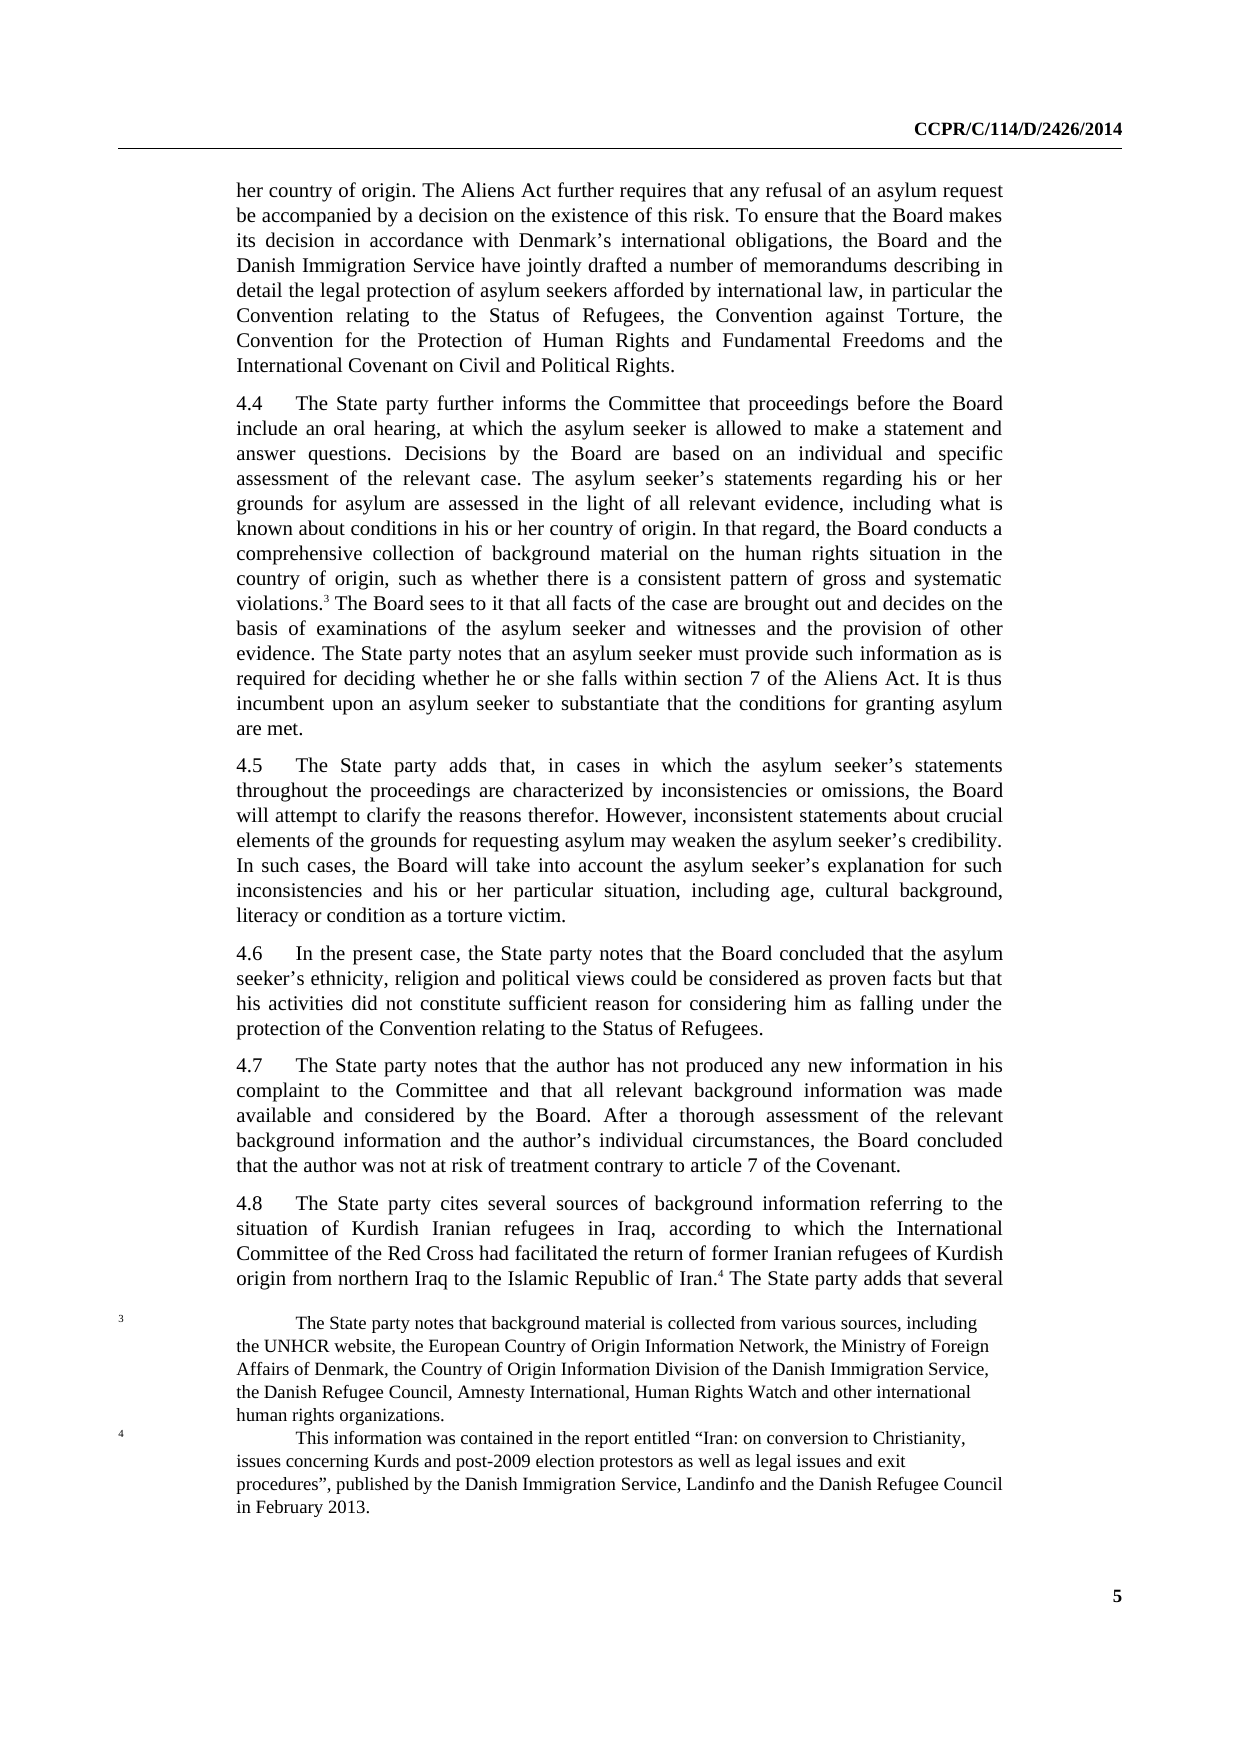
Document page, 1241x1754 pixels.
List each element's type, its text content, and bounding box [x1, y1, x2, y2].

text 4.7 The State party notes that the author has not produced any new information in his complaint to the Committee and that all relevant background information was made available and considered by the Board. After a thorough assessment of the relevant background information and the author’s individual circumstances, the Board concluded that the author was not at risk of treatment contrary to article 7 of the Covenant. [236, 1052, 1004, 1177]
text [236, 1190, 1004, 1290]
text 4.4 The State party further informs the Committee that proceedings before the Board include an oral hearing, at which the asylum seeker is allowed to make a statement and answer questions. Decisions by the Board are based on an individual and specific assessment of the relevant case. The asylum seeker’s statements regarding his or her grounds for asylum are assessed in the light of all relevant evidence, including what is known about conditions in his or her country of origin. In that regard, the Board conducts a comprehensive collection of background material on the human rights situation in the country of origin, such as whether there is a consistent pattern of gross and systematic violations. The Board sees to it that all facts of the case are brought out and decides on the basis of examinations of the asylum seeker and witnesses and the provision of other evidence. The State party notes that an asylum seeker must provide such information as is required for deciding whether he or she falls within section 7 of the Aliens Act. It is thus incumbent upon an asylum seeker to substantiate that the conditions for granting asylum are met. [236, 390, 1004, 740]
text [236, 177, 1004, 377]
text 4.5 The State party adds that, in cases in which the asylum seeker’s statements throughout the proceedings are characterized by inconsistencies or omissions, the Board will attempt to clarify the reasons therefor. However, inconsistent statements about crucial elements of the grounds for requesting asylum may weaken the asylum seeker’s credibility. In such cases, the Board will take into account the asylum seeker’s explanation for such inconsistencies and his or her particular situation, including age, cultural background, literacy or condition as a torture victim. [236, 752, 1004, 927]
text 4.6 In the present case, the State party notes that the Board concluded that the asylum seeker’s ethnicity, religion and political views could be considered as proven facts but that his activities did not constitute sufficient reason for considering him as falling under the protection of the Convention relating to the Status of Refugees. [236, 940, 1004, 1040]
